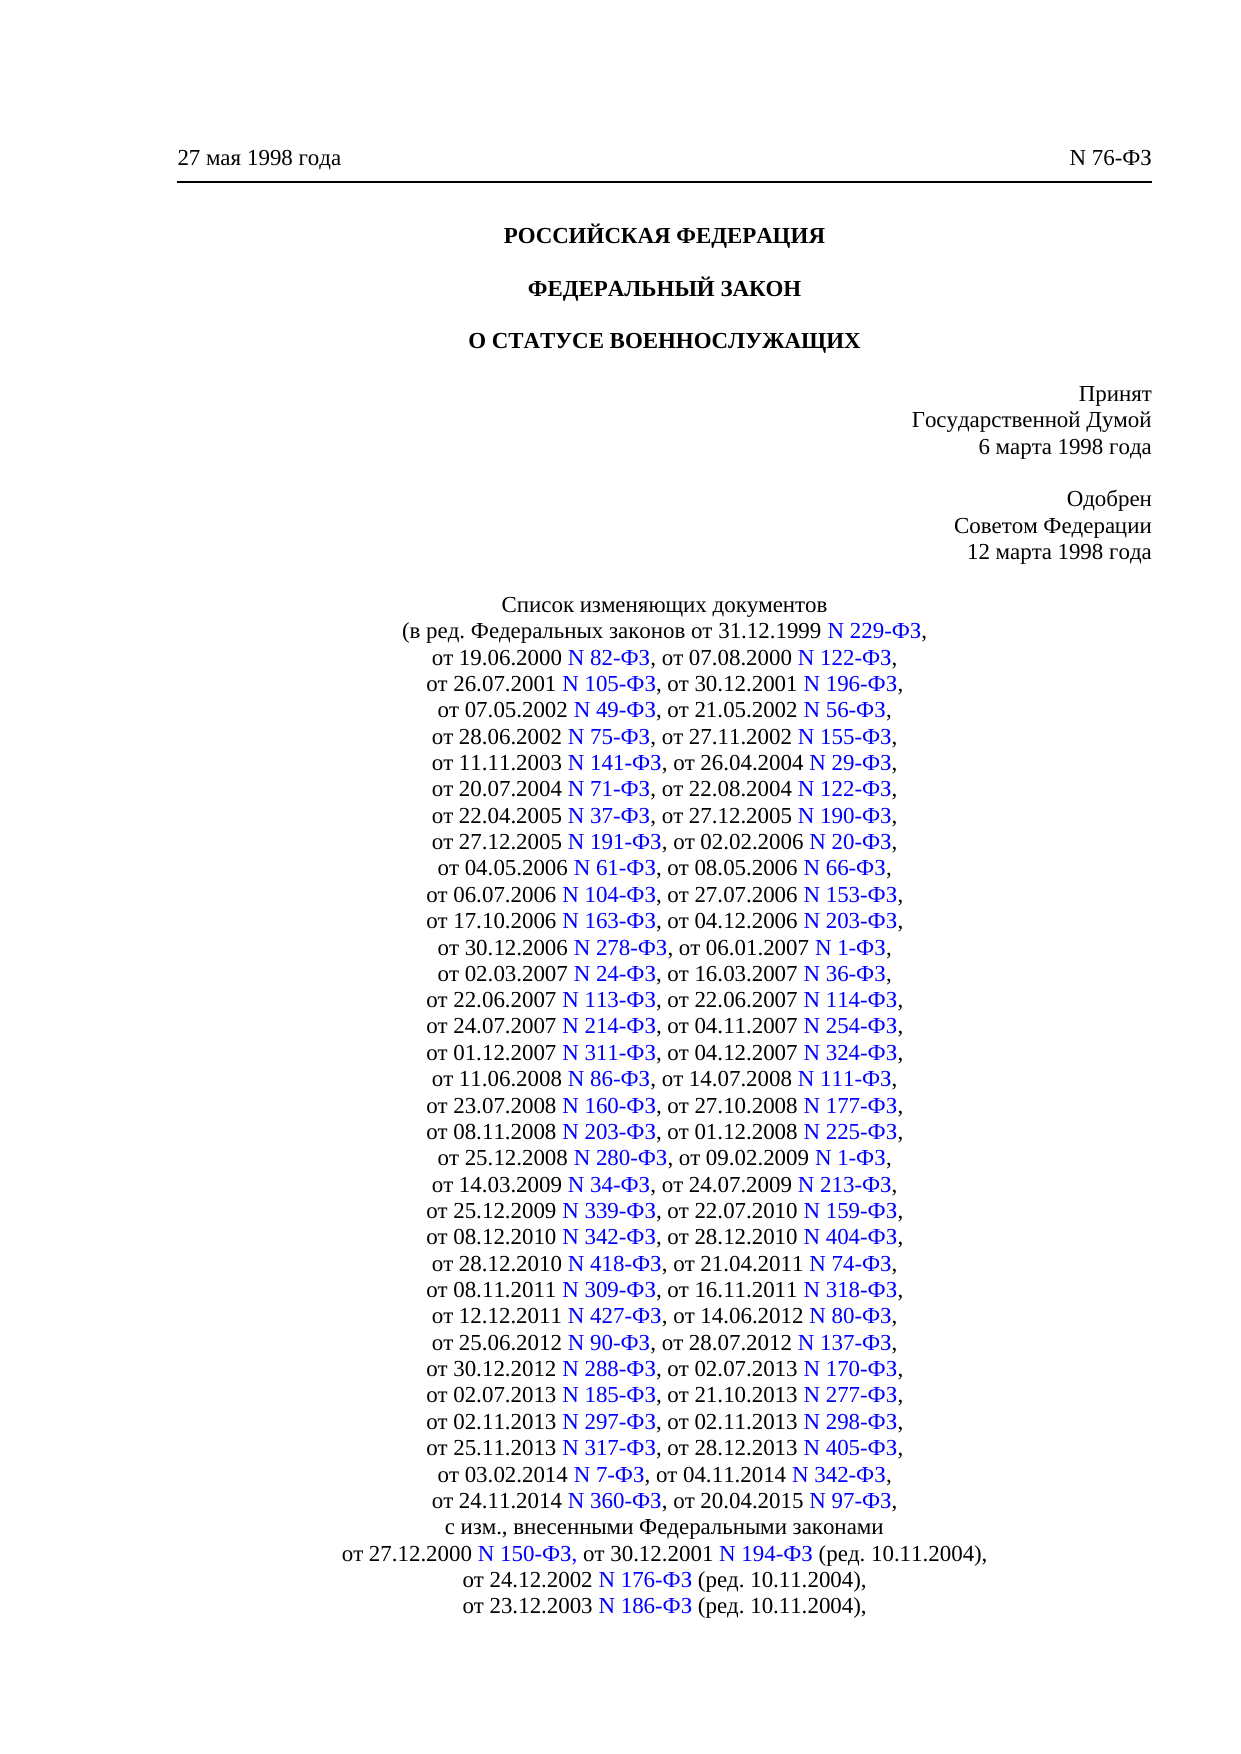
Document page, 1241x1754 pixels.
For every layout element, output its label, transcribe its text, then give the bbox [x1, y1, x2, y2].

text от 27.12.2005 N 191-ФЗ, от 02.02.2006 N 20-ФЗ, [177, 828, 1152, 854]
text от 25.12.2009 N 339-ФЗ, от 22.07.2010 N 159-ФЗ, [177, 1197, 1152, 1223]
text от 03.02.2014 N 7-ФЗ, от 04.11.2014 N 342-ФЗ, [177, 1461, 1152, 1487]
text 6 марта 1998 года [177, 433, 1152, 459]
text от 27.12.2000 N 150-ФЗ, от 30.12.2001 N 194-ФЗ (ред. 10.11.2004), [177, 1540, 1152, 1566]
text Государственной Думой [177, 406, 1152, 433]
text от 04.05.2006 N 61-ФЗ, от 08.05.2006 N 66-ФЗ, [177, 854, 1152, 881]
text от 22.06.2007 N 113-ФЗ, от 22.06.2007 N 114-ФЗ, [177, 986, 1152, 1013]
text с изм., внесенными Федеральными законами [177, 1513, 1152, 1540]
text Одобрен [177, 486, 1152, 512]
text (в ред. Федеральных законов от 31.12.1999 N 229-ФЗ, [177, 617, 1152, 644]
text от 24.11.2014 N 360-ФЗ, от 20.04.2015 N 97-ФЗ, [177, 1487, 1152, 1513]
text от 07.05.2002 N 49-ФЗ, от 21.05.2002 N 56-ФЗ, [177, 696, 1152, 723]
text О СТАТУСЕ ВОЕННОСЛУЖАЩИХ [177, 327, 1152, 354]
text от 17.10.2006 N 163-ФЗ, от 04.12.2006 N 203-ФЗ, [177, 907, 1152, 933]
text РОССИЙСКАЯ ФЕДЕРАЦИЯ [177, 222, 1152, 248]
text от 14.03.2009 N 34-ФЗ, от 24.07.2009 N 213-ФЗ, [177, 1171, 1152, 1197]
text 12 марта 1998 года [177, 538, 1152, 564]
text от 24.12.2002 N 176-ФЗ (ред. 10.11.2004), [177, 1566, 1152, 1592]
text от 25.12.2008 N 280-ФЗ, от 09.02.2009 N 1-ФЗ, [177, 1144, 1152, 1171]
text Советом Федерации [177, 512, 1152, 538]
text от 11.11.2003 N 141-ФЗ, от 26.04.2004 N 29-ФЗ, [177, 749, 1152, 775]
text от 11.06.2008 N 86-ФЗ, от 14.07.2008 N 111-ФЗ, [177, 1065, 1152, 1092]
text ФЕДЕРАЛЬНЫЙ ЗАКОН [177, 275, 1152, 301]
text от 25.11.2013 N 317-ФЗ, от 28.12.2013 N 405-ФЗ, [177, 1434, 1152, 1461]
table_header N 76-ФЗ [664, 145, 1152, 171]
text от 08.11.2011 N 309-ФЗ, от 16.11.2011 N 318-ФЗ, [177, 1276, 1152, 1302]
text от 02.03.2007 N 24-ФЗ, от 16.03.2007 N 36-ФЗ, [177, 960, 1152, 986]
text от 23.12.2003 N 186-ФЗ (ред. 10.11.2004), [177, 1592, 1152, 1619]
text от 02.07.2013 N 185-ФЗ, от 21.10.2013 N 277-ФЗ, [177, 1382, 1152, 1408]
text от 30.12.2012 N 288-ФЗ, от 02.07.2013 N 170-ФЗ, [177, 1355, 1152, 1382]
text от 12.12.2011 N 427-ФЗ, от 14.06.2012 N 80-ФЗ, [177, 1302, 1152, 1329]
text от 02.11.2013 N 297-ФЗ, от 02.11.2013 N 298-ФЗ, [177, 1408, 1152, 1434]
text от 19.06.2000 N 82-ФЗ, от 07.08.2000 N 122-ФЗ, [177, 644, 1152, 670]
text от 26.07.2001 N 105-ФЗ, от 30.12.2001 N 196-ФЗ, [177, 670, 1152, 696]
text от 28.12.2010 N 418-ФЗ, от 21.04.2011 N 74-ФЗ, [177, 1250, 1152, 1276]
table_header 27 мая 1998 года [177, 145, 664, 171]
text от 01.12.2007 N 311-ФЗ, от 04.12.2007 N 324-ФЗ, [177, 1039, 1152, 1065]
text от 23.07.2008 N 160-ФЗ, от 27.10.2008 N 177-ФЗ, [177, 1092, 1152, 1118]
text Список изменяющих документов [177, 591, 1152, 617]
text от 20.07.2004 N 71-ФЗ, от 22.08.2004 N 122-ФЗ, [177, 775, 1152, 802]
text от 28.06.2002 N 75-ФЗ, от 27.11.2002 N 155-ФЗ, [177, 723, 1152, 749]
text от 06.07.2006 N 104-ФЗ, от 27.07.2006 N 153-ФЗ, [177, 881, 1152, 907]
text от 25.06.2012 N 90-ФЗ, от 28.07.2012 N 137-ФЗ, [177, 1329, 1152, 1355]
text от 24.07.2007 N 214-ФЗ, от 04.11.2007 N 254-ФЗ, [177, 1013, 1152, 1039]
text от 08.12.2010 N 342-ФЗ, от 28.12.2010 N 404-ФЗ, [177, 1223, 1152, 1250]
text от 22.04.2005 N 37-ФЗ, от 27.12.2005 N 190-ФЗ, [177, 802, 1152, 828]
text от 30.12.2006 N 278-ФЗ, от 06.01.2007 N 1-ФЗ, [177, 933, 1152, 960]
text Принят [177, 380, 1152, 406]
text от 08.11.2008 N 203-ФЗ, от 01.12.2008 N 225-ФЗ, [177, 1118, 1152, 1144]
